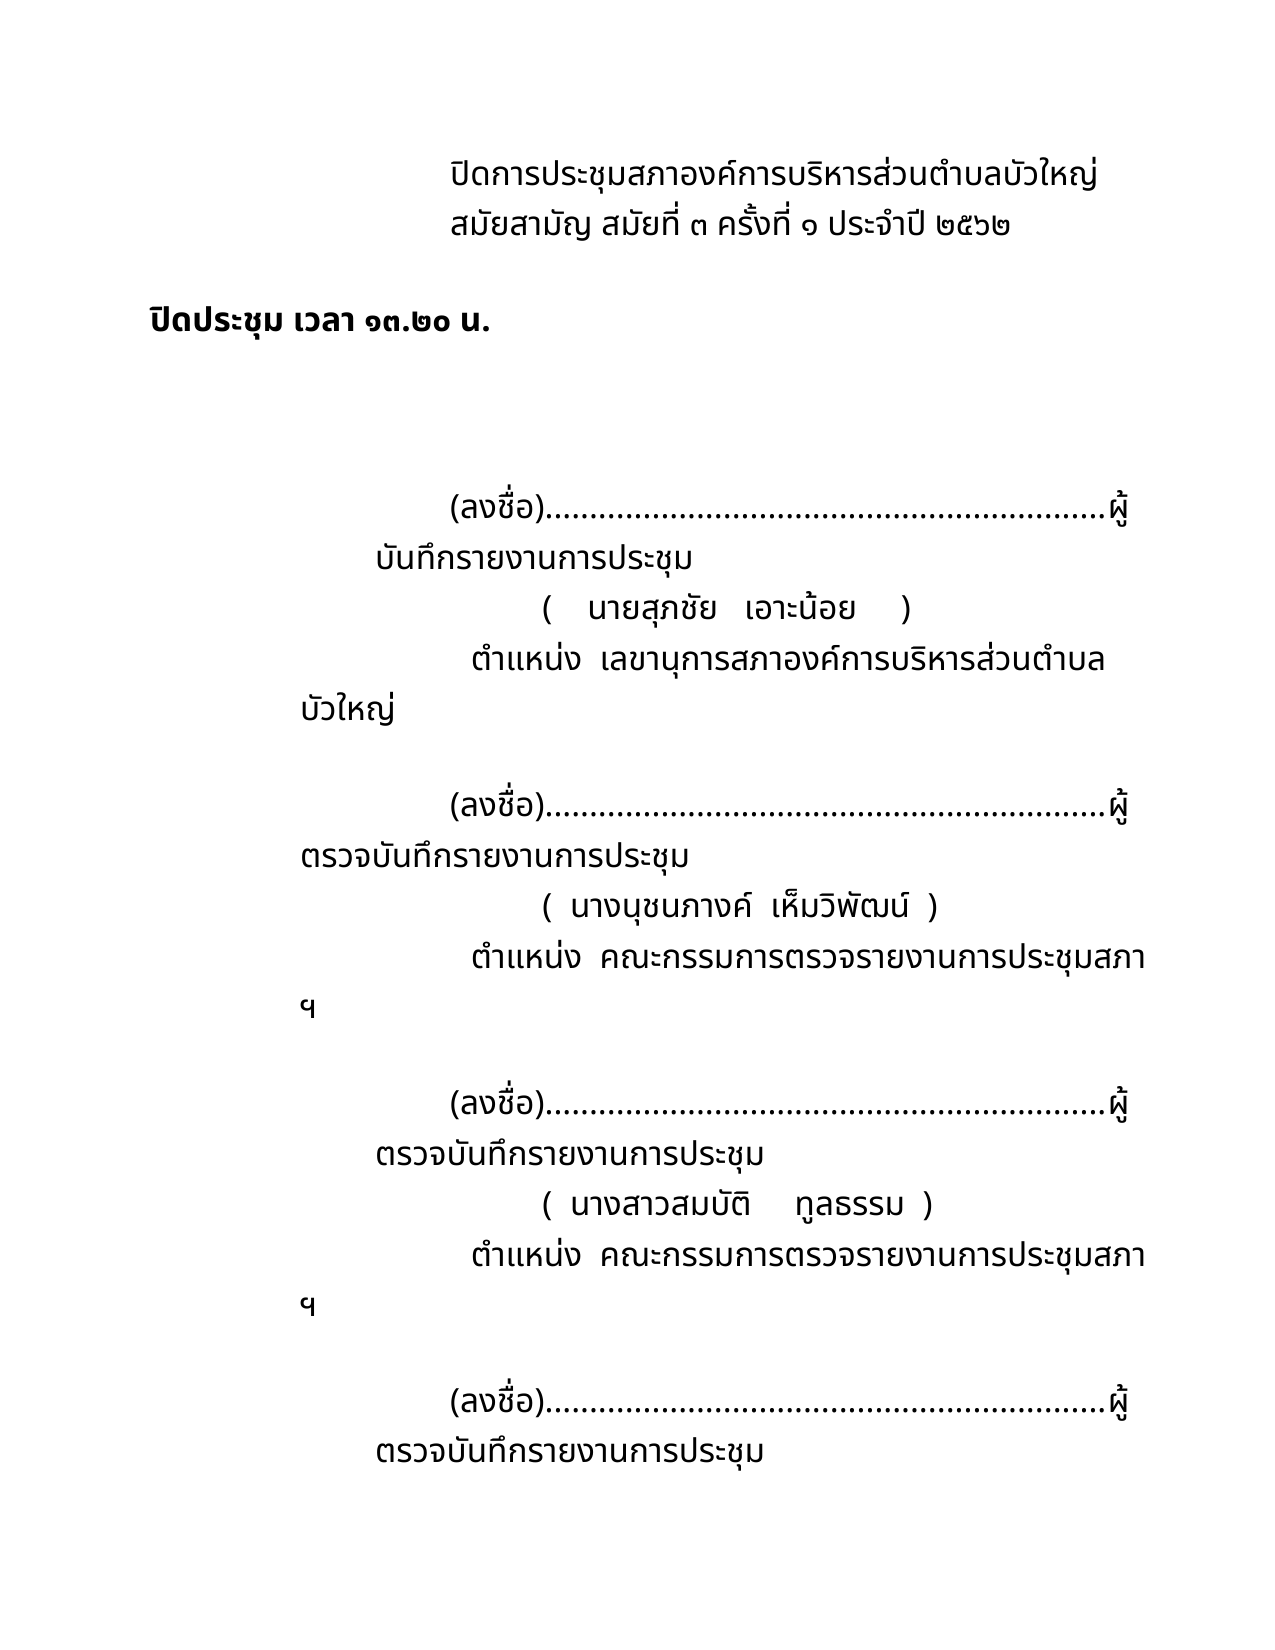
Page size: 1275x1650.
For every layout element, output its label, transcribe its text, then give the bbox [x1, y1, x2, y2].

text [150, 150, 1167, 251]
text ( นายสุภชัย เอาะน้อย ) [150, 584, 1167, 635]
text ( นางนุชนภางค์ เห็มวิพัฒน์ ) [150, 882, 1167, 933]
text ( นางสาวสมบัติ ทูลธรรม ) [150, 1180, 1167, 1231]
text ตำแหน่ง เลขานุการสภาองค์การบริหารส่วนตำบลบัวใหญ่ [150, 635, 1167, 736]
text ตำแหน่ง คณะกรรมการตรวจรายงานการประชุมสภา ฯ [150, 933, 1167, 1033]
text ปิดประชุม เวลา ๑๓.๒๐ น. [150, 296, 1167, 347]
text (ลงชื่อ)...............................................................ผู้ตรวจบันทึกรายงานการประชุม [150, 781, 1167, 882]
text (ลงชื่อ)...............................................................ผู้ตรวจบันทึกรายงานการประชุม [375, 1377, 1167, 1478]
text (ลงชื่อ)...............................................................ผู้ตรวจบันทึกรายงานการประชุม [375, 1079, 1167, 1180]
text (ลงชื่อ)...............................................................ผู้บันทึกรายงานการประชุม [375, 483, 1167, 584]
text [150, 1231, 1167, 1331]
